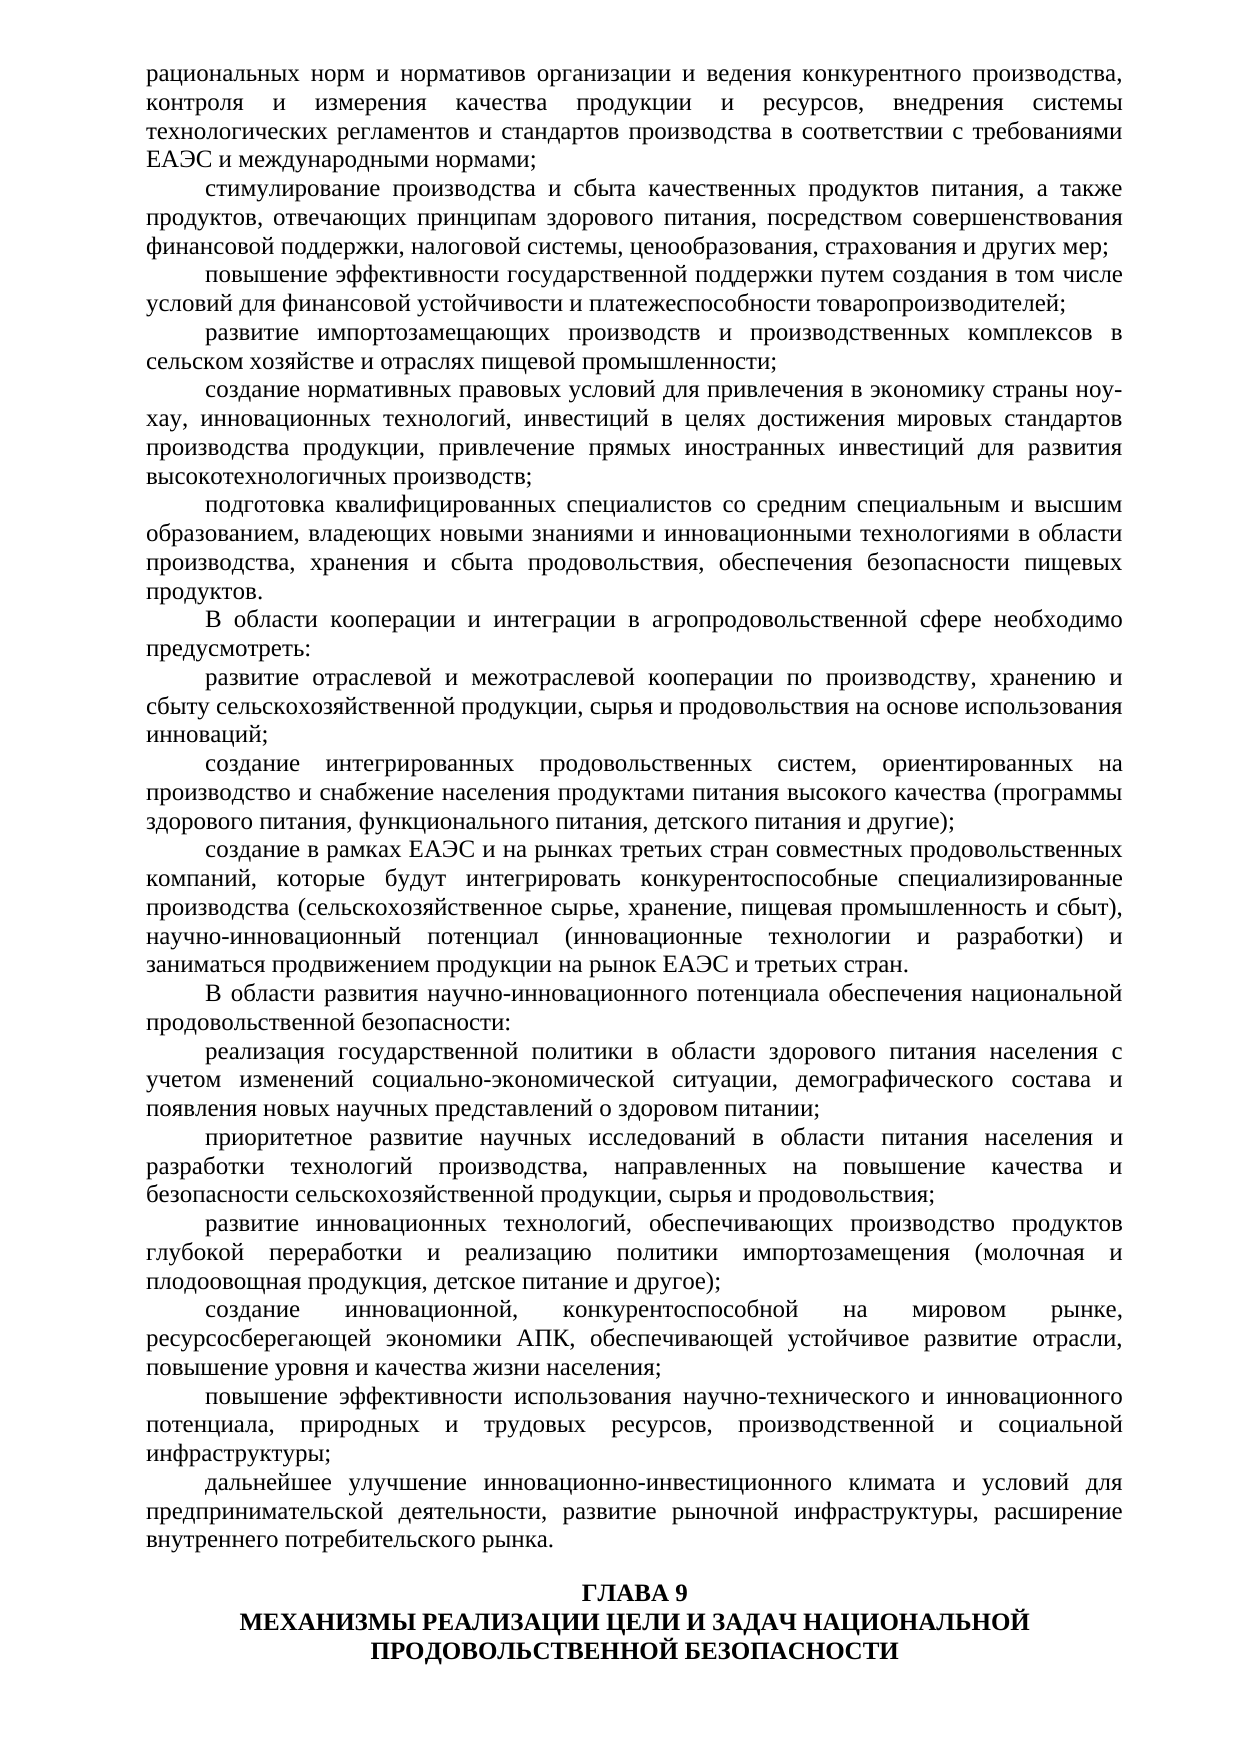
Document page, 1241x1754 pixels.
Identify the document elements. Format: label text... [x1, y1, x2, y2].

text развитие отраслевой и межотраслевой кооперации по производству, хранению и сбыту сельскохозяйственной продукции, сырья и продовольствия на основе использования инноваций; [146, 662, 1123, 748]
text ГЛАВА 9 МЕХАНИЗМЫ РЕАЛИЗАЦИИ ЦЕЛИ И ЗАДАЧ НАЦИОНАЛЬНОЙ ПРОДОВОЛЬСТВЕННОЙ БЕЗОПАСНОСТИ [146, 1578, 1123, 1664]
text повышение эффективности использования научно-технического и инновационного потенциала, природных и трудовых ресурсов, производственной и социальной инфраструктуры; [146, 1381, 1123, 1467]
text дальнейшее улучшение инновационно-инвестиционного климата и условий для предпринимательской деятельности, развитие рыночной инфраструктуры, расширение внутреннего потребительского рынка. [146, 1467, 1123, 1553]
text повышение эффективности государственной поддержки путем создания в том числе условий для финансовой устойчивости и платежеспособности товаропроизводителей; [146, 259, 1123, 317]
text реализация государственной политики в области здорового питания населения с учетом изменений социально-экономической ситуации, демографического состава и появления новых научных представлений о здоровом питании; [146, 1036, 1123, 1122]
text В области развития научно-инновационного потенциала обеспечения национальной продовольственной безопасности: [146, 978, 1123, 1036]
text В области кооперации и интеграции в агропродовольственной сфере необходимо предусмотреть: [146, 604, 1123, 662]
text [146, 58, 1123, 173]
text подготовка квалифицированных специалистов со средним специальным и высшим образованием, владеющих новыми знаниями и инновационными технологиями в области производства, хранения и сбыта продовольствия, обеспечения безопасности пищевых продуктов. [146, 489, 1123, 604]
text развитие инновационных технологий, обеспечивающих производство продуктов глубокой переработки и реализацию политики импортозамещения (молочная и плодоовощная продукция, детское питание и другое); [146, 1208, 1123, 1294]
text создание в рамках ЕАЭС и на рынках третьих стран совместных продовольственных компаний, которые будут интегрировать конкурентоспособные специализированные производства (сельскохозяйственное сырье, хранение, пищевая промышленность и сбыт), научно-инновационный потенциал (инновационные технологии и разработки) и заниматься продвижением продукции на рынок ЕАЭС и третьих стран. [146, 834, 1123, 978]
text создание интегрированных продовольственных систем, ориентированных на производство и снабжение населения продуктами питания высокого качества (программы здорового питания, функционального питания, детского питания и другие); [146, 748, 1123, 834]
text развитие импортозамещающих производств и производственных комплексов в сельском хозяйстве и отраслях пищевой промышленности; [146, 317, 1123, 374]
text создание инновационной, конкурентоспособной на мировом рынке, ресурсосберегающей экономики АПК, обеспечивающей устойчивое развитие отрасли, повышение уровня и качества жизни населения; [146, 1294, 1123, 1381]
text стимулирование производства и сбыта качественных продуктов питания, а также продуктов, отвечающих принципам здорового питания, посредством совершенствования финансовой поддержки, налоговой системы, ценообразования, страхования и других мер; [146, 173, 1123, 259]
text создание нормативных правовых условий для привлечения в экономику страны ноу-хау, инновационных технологий, инвестиций в целях достижения мировых стандартов производства продукции, привлечение прямых иностранных инвестиций для развития высокотехнологичных производств; [146, 374, 1123, 489]
text приоритетное развитие научных исследований в области питания населения и разработки технологий производства, направленных на повышение качества и безопасности сельскохозяйственной продукции, сырья и продовольствия; [146, 1122, 1123, 1208]
